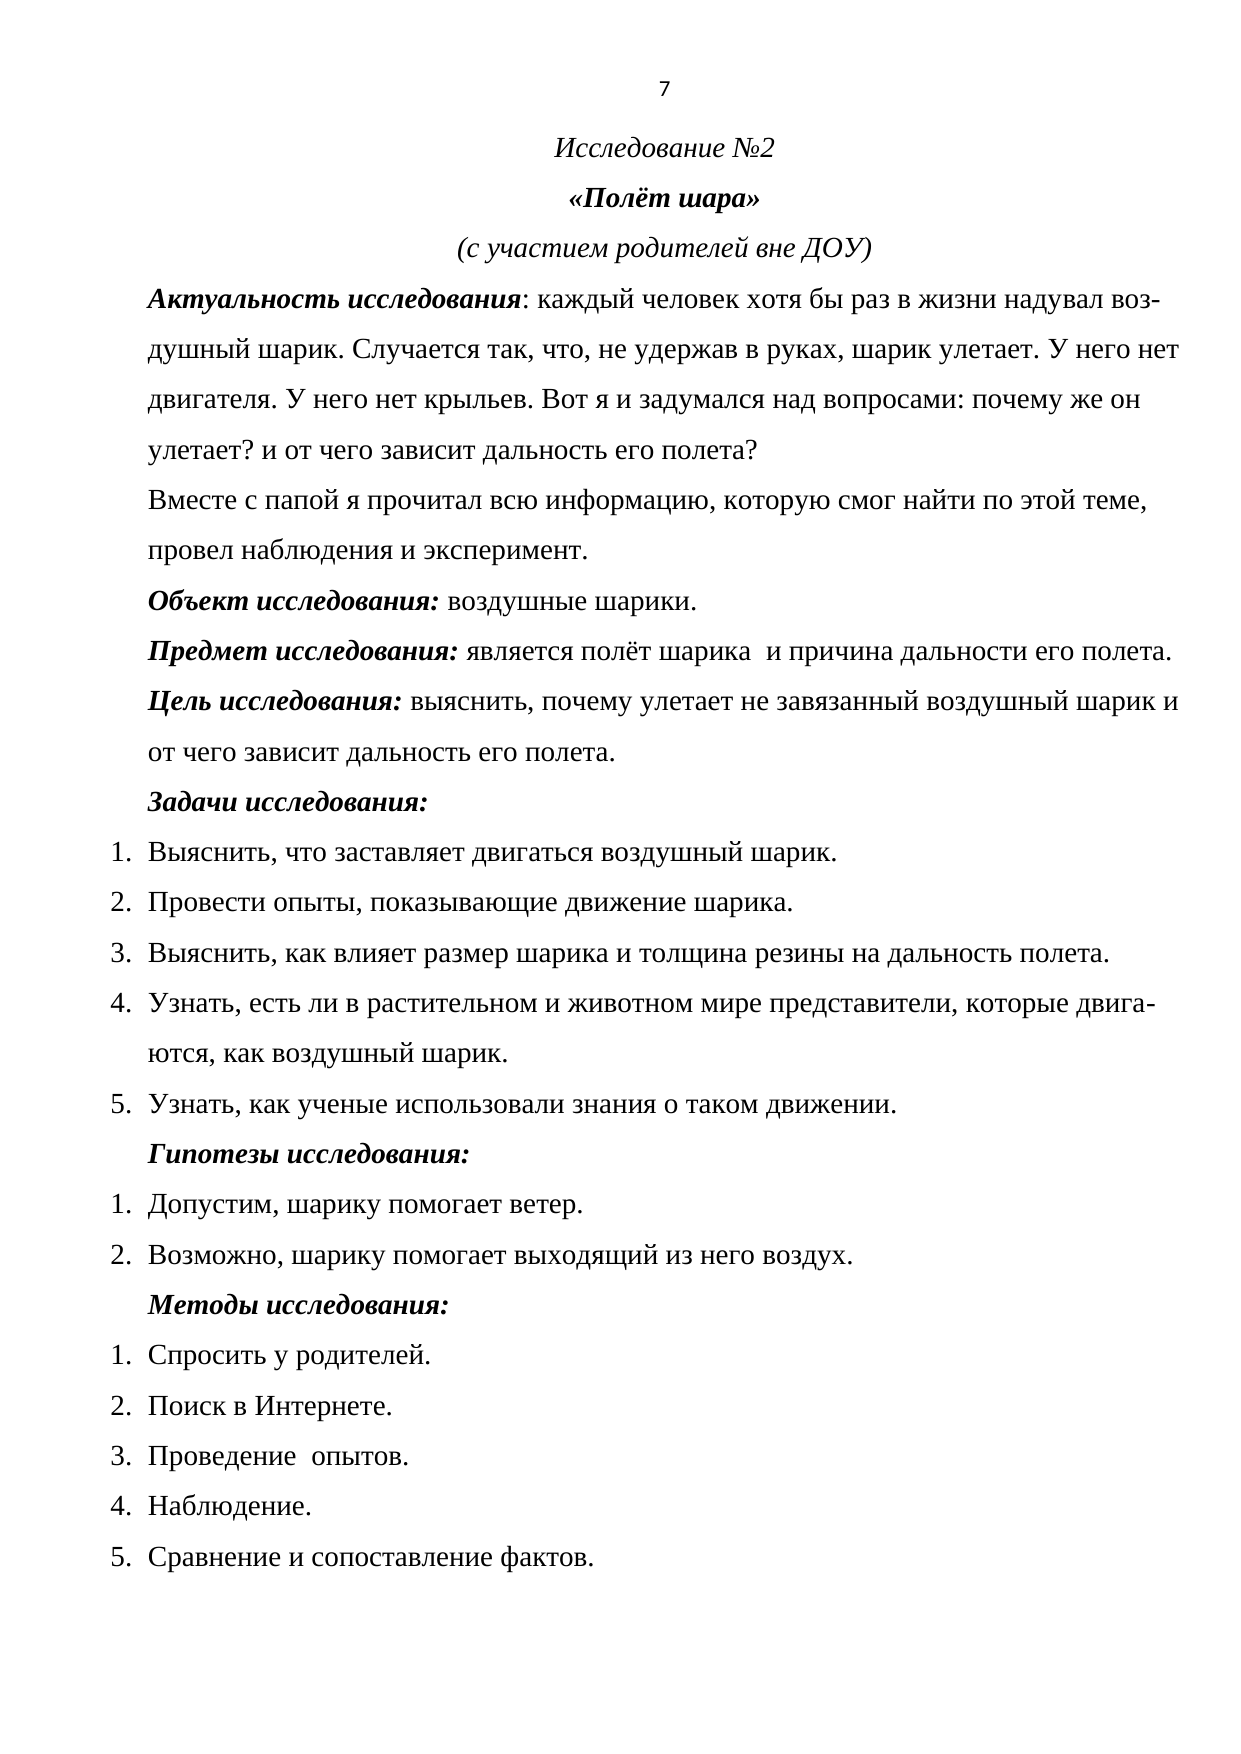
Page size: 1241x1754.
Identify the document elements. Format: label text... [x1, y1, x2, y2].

list Узнать, есть ли в растительном и животном мире представители, которые двигаются, как воздушный шарик. [110, 985, 1181, 1069]
list (с участием родителей вне ДОУ) [148, 231, 1181, 264]
list Выяснить, что заставляет двигаться воздушный шарик. [110, 834, 1181, 868]
list Поиск в Интернете. [110, 1388, 1181, 1421]
list Проведение опытов. [110, 1438, 1181, 1472]
text Объект исследования: воздушные шарики. [148, 583, 1181, 616]
text Предмет исследования: является полёт шарика и причина дальности его полета. [148, 633, 1181, 667]
text Гипотезы исследования: [148, 1136, 1181, 1170]
list Актуальность исследования: каждый человек хотя бы раз в жизни надувал воздушный шарик. Случается так, что, не удержав в руках, шарик улетает. У него нет двигателя. У него нет крыльев. Вот я и задумался над вопросами: почему же он улетает? и от чего зависит дальность его полета? [148, 281, 1181, 465]
list Исследование №2 [148, 130, 1181, 163]
list Узнать, как ученые использовали знания о таком движении. [110, 1086, 1181, 1119]
list Наблюдение. [110, 1488, 1181, 1522]
text Методы исследования: [148, 1287, 1181, 1321]
list Возможно, шарику помогает выходящий из него воздух. [110, 1237, 1181, 1270]
list «Полёт шара» [148, 180, 1181, 214]
list Спросить у родителей. [110, 1337, 1181, 1371]
list Выяснить, как влияет размер шарика и толщина резины на дальность полета. [110, 935, 1181, 968]
list Вместе с папой я прочитал всю информацию, которую смог найти по этой теме, провел наблюдения и эксперимент. [148, 482, 1181, 566]
text Цель исследования: выяснить, почему улетает не завязанный воздушный шарик и от чего зависит дальность его полета. [148, 683, 1181, 767]
list Провести опыты, показывающие движение шарика. [110, 884, 1181, 918]
text Задачи исследования: [148, 784, 1181, 817]
list Сравнение и сопоставление фактов. [110, 1539, 1181, 1572]
list Допустим, шарику помогает ветер. [110, 1186, 1181, 1220]
